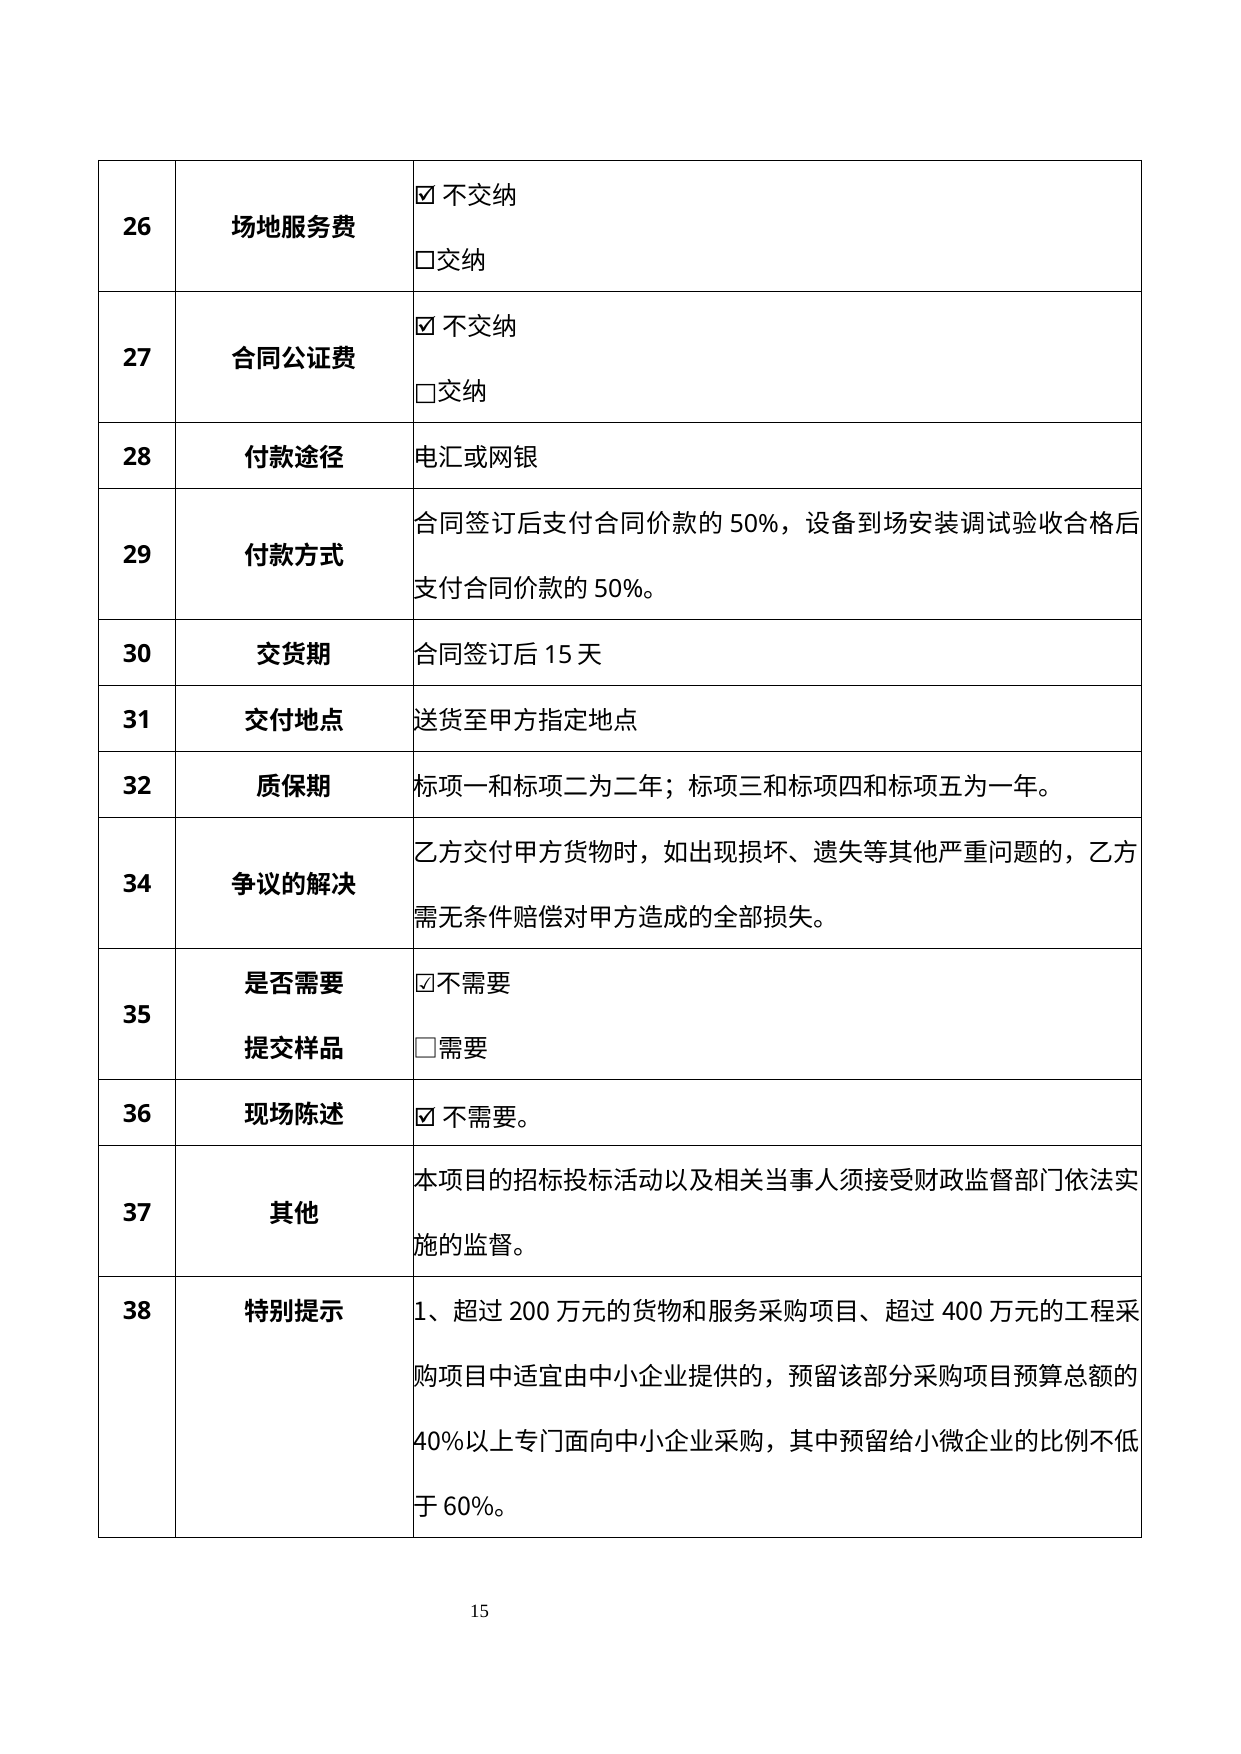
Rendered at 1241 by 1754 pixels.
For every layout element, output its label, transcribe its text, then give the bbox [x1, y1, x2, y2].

table_cell 28 [99, 423, 175, 488]
table_cell 不需要。 [414, 1080, 1141, 1145]
table_cell 29 [99, 489, 175, 619]
table_cell 付款方式 [176, 489, 413, 619]
table_cell 交付地点 [176, 686, 413, 751]
table_cell 34 [99, 818, 175, 948]
table_cell 电汇或网银 [414, 423, 1141, 488]
table_cell 30 [99, 620, 175, 685]
table_cell 26 [99, 161, 175, 291]
table_cell 其他 [176, 1146, 413, 1276]
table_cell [414, 1277, 1141, 1537]
table_cell 38 [99, 1277, 175, 1537]
table_cell 交货期 [176, 620, 413, 685]
table_cell 现场陈述 [176, 1080, 413, 1145]
table_cell 质保期 [176, 752, 413, 817]
table_cell 送货至甲方指定地点 [414, 686, 1141, 751]
table_cell 场地服务费 [176, 161, 413, 291]
table_cell 不交纳 □交纳 [414, 292, 1141, 422]
table_cell 32 [99, 752, 175, 817]
table_cell 31 [99, 686, 175, 751]
table_cell 标项一和标项二为二年；标项三和标项四和标项五为一年。 [414, 752, 1141, 817]
table_cell 付款途径 [176, 423, 413, 488]
table_cell 36 [99, 1080, 175, 1145]
table_cell 35 [99, 949, 175, 1079]
table_cell ☑不需要 □需要 [414, 949, 1141, 1079]
table_cell 37 [99, 1146, 175, 1276]
table_cell 27 [99, 292, 175, 422]
table_cell 合同公证费 [176, 292, 413, 422]
table_cell 特别提示 [176, 1277, 413, 1537]
table_cell 合同签订后支付合同价款的50%，设备到场安装调试验收合格后支付合同价款的50%。 [414, 489, 1141, 619]
table_cell 争议的解决 [176, 818, 413, 948]
table_cell 合同签订后15天 [414, 620, 1141, 685]
table_cell 本项目的招标投标活动以及相关当事人须接受财政监督部门依法实施的监督。 [414, 1146, 1141, 1276]
table_cell 是否需要 提交样品 [176, 949, 413, 1079]
table_cell 乙方交付甲方货物时，如出现损坏、遗失等其他严重问题的，乙方需无条件赔偿对甲方造成的全部损失。 [414, 818, 1141, 948]
table_cell 不交纳 交纳 [414, 161, 1141, 291]
